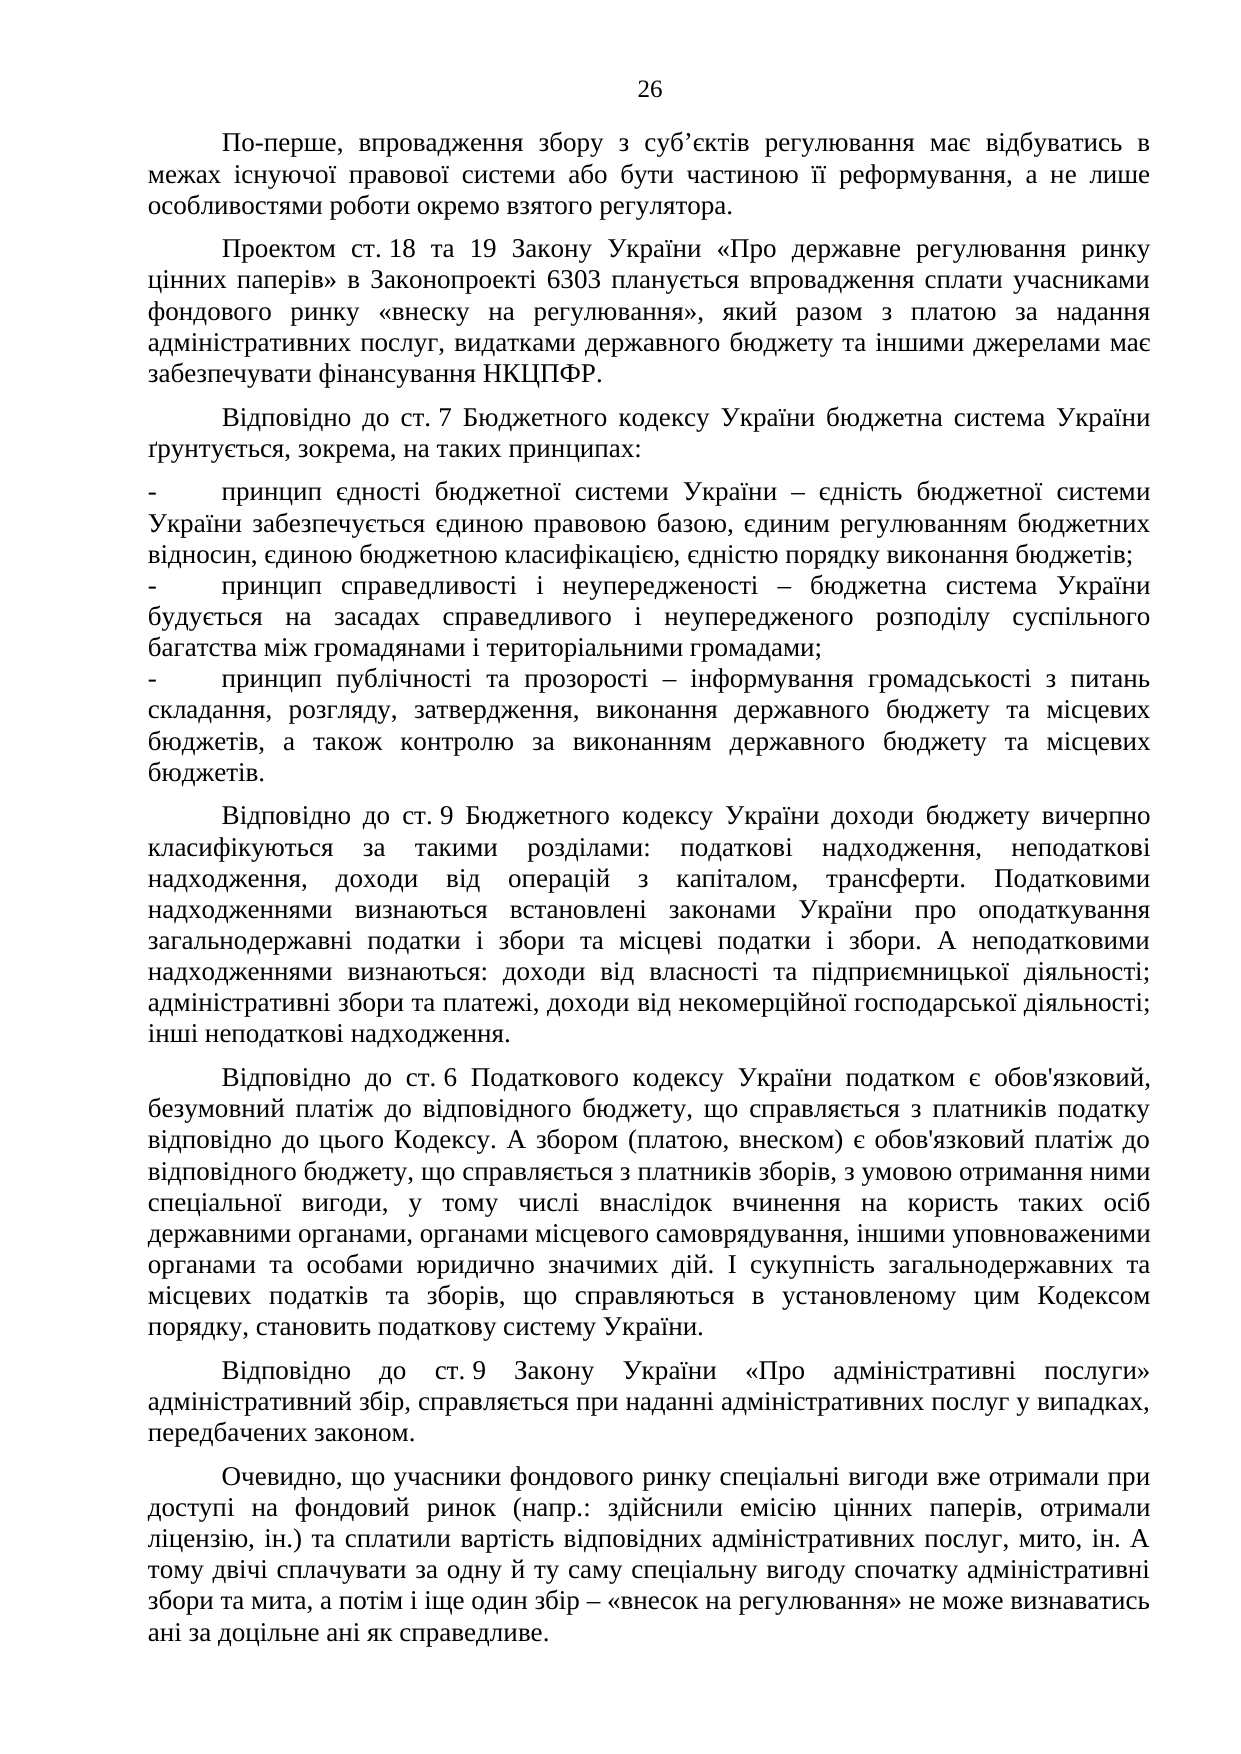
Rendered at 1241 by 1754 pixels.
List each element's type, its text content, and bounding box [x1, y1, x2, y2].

text Відповідно до ст. 7 Бюджетного кодексу України бюджетна система України ґрунтується, зокрема, на таких принципах: [148, 401, 1152, 463]
text Проектом ст. 18 та 19 Закону України «Про державне регулювання ринку цінних паперів» в Законопроекті 6303 планується впровадження сплати учасниками фондового ринку «внеску на регулювання», який разом з платою за надання адміністративних послуг, видатками державного бюджету та іншими джерелами має забезпечувати фінансування НКЦПФР. [148, 232, 1152, 388]
list принцип єдності бюджетної системи України – єдність бюджетної системи України забезпечується єдиною правовою базою, єдиним регулюванням бюджетних відносин, єдиною бюджетною класифікацією, єдністю порядку виконання бюджетів; [148, 476, 1152, 569]
text По-перше, впровадження збору з суб’єктів регулювання має відбуватись в межах існуючої правової системи або бути частиною її реформування, а не лише особливостями роботи окремо взятого регулятора. [148, 127, 1152, 220]
text Відповідно до ст. 6 Податкового кодексу України податком є обов'язковий, безумовний платіж до відповідного бюджету, що справляється з платників податку відповідно до цього Кодексу. А збором (платою, внеском) є обов'язковий платіж до відповідного бюджету, що справляється з платників зборів, з умовою отримання ними спеціальної вигоди, у тому числі внаслідок вчинення на користь таких осіб державними органами, органами місцевого самоврядування, іншими уповноваженими органами та особами юридично значимих дій. І сукупність загальнодержавних та місцевих податків та зборів, що справляються в установленому цим Кодексом порядку, становить податкову систему України. [148, 1061, 1152, 1341]
list принцип публічності та прозорості – інформування громадськості з питань складання, розгляду, затвердження, виконання державного бюджету та місцевих бюджетів, а також контролю за виконанням державного бюджету та місцевих бюджетів. [148, 662, 1152, 787]
text Відповідно до ст. 9 Бюджетного кодексу України доходи бюджету вичерпно класифікуються за такими розділами: податкові надходження, неподаткові надходження, доходи від операцій з капіталом, трансферти. Податковими надходженнями визнаються встановлені законами України про оподаткування загальнодержавні податки і збори та місцеві податки і збори. А неподатковими надходженнями визнаються: доходи від власності та підприємницької діяльності; адміністративні збори та платежі, доходи від некомерційної господарської діяльності; інші неподаткові надходження. [148, 799, 1152, 1049]
list принцип справедливості і неупередженості – бюджетна система України будується на засадах справедливого і неупередженого розподілу суспільного багатства між громадянами і територіальними громадами; [148, 569, 1152, 662]
text Очевидно, що учасники фондового ринку спеціальні вигоди вже отримали при доступі на фондовий ринок (напр.: здійснили емісію цінних паперів, отримали ліцензію, ін.) та сплатили вартість відповідних адміністративних послуг, мито, ін. А тому двічі сплачувати за одну й ту саму спеціальну вигоду спочатку адміністративні збори та мита, а потім і іще один збір – «внесок на регулювання» не може визнаватись ані за доцільне ані як справедливе. [148, 1460, 1152, 1647]
text Відповідно до ст. 9 Закону України «Про адміністративні послуги» адміністративний збір, справляється при наданні адміністративних послуг у випадках, передбачених законом. [148, 1354, 1152, 1447]
